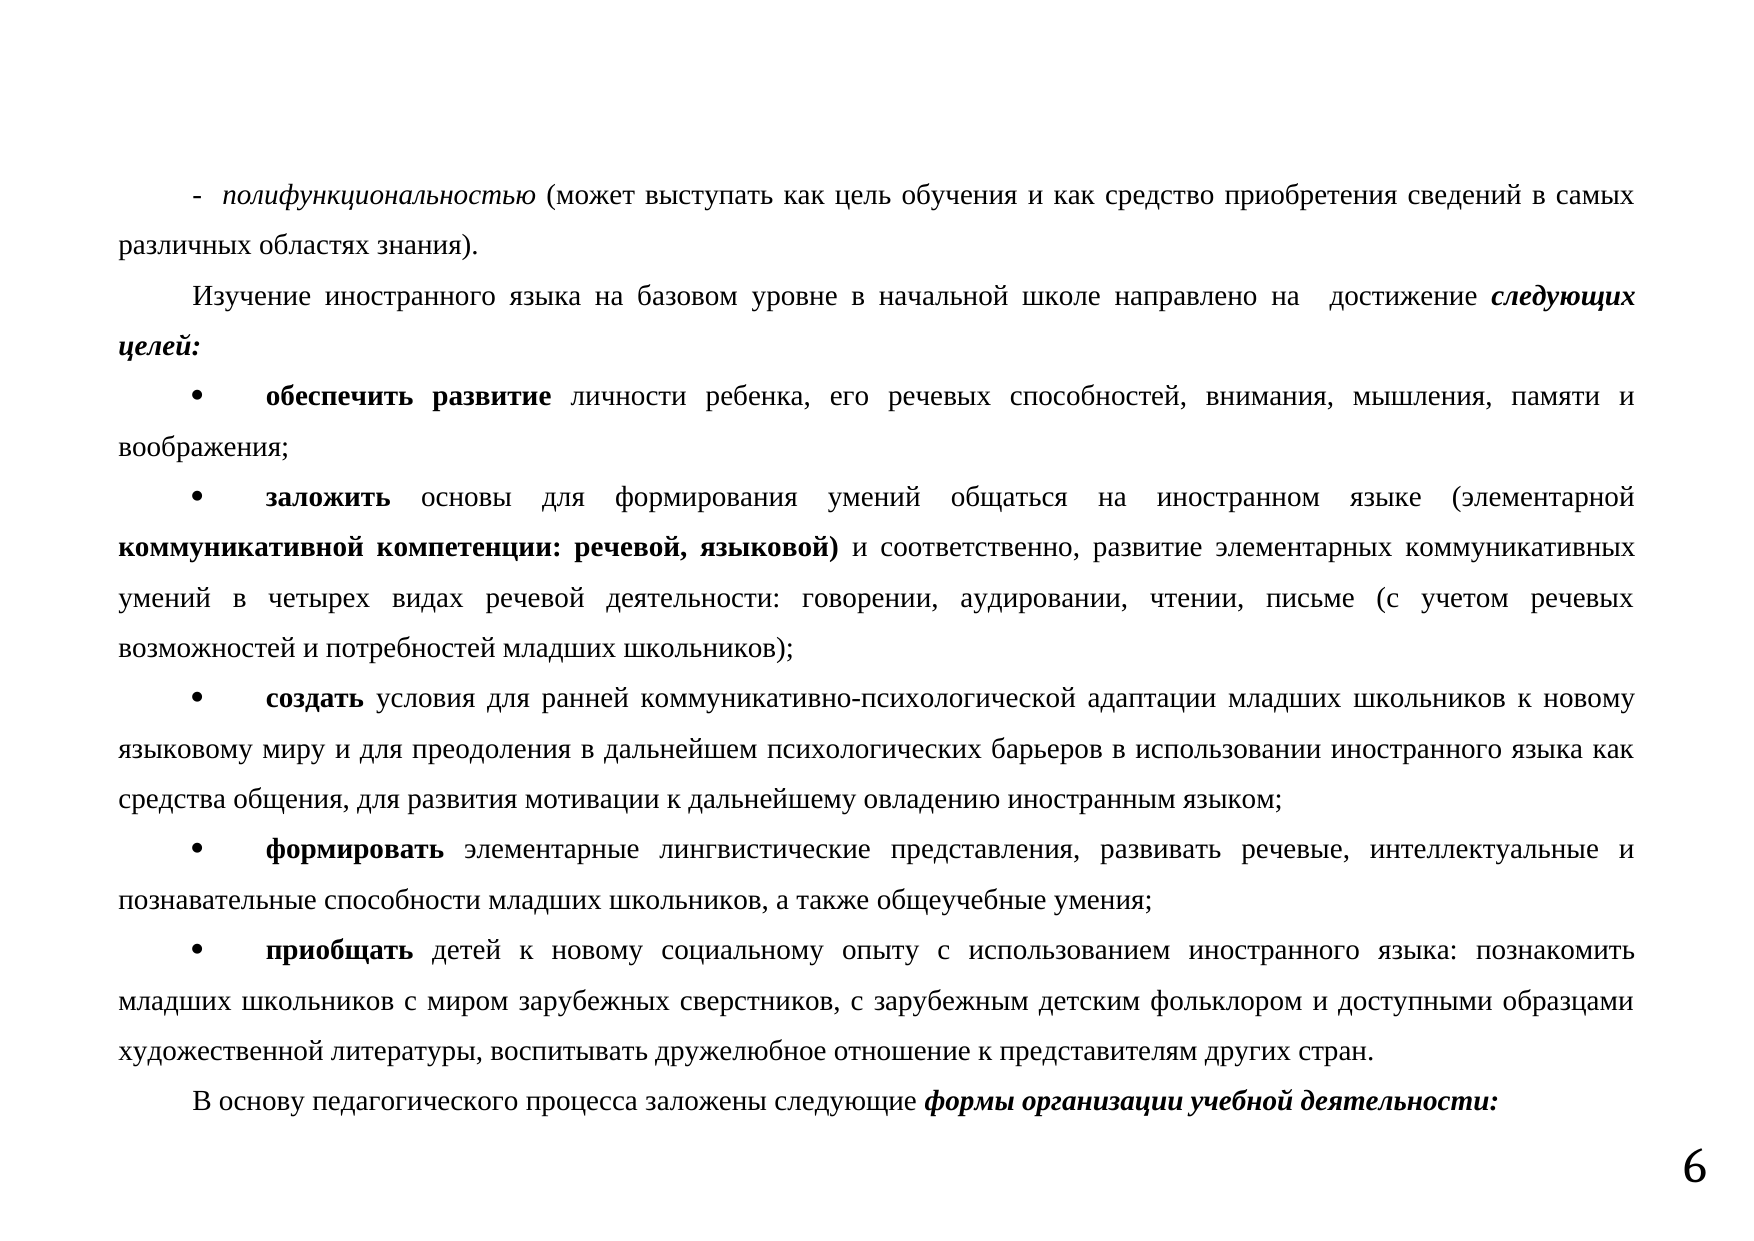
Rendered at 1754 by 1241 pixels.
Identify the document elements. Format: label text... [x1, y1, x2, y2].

list формировать элементарные лингвистические представления, развивать речевые, интеллектуальные и познавательные способности младших школьников, а также общеучебные умения; [118, 832, 1636, 916]
list создать условия для ранней коммуникативно-психологической адаптации младших школьников к новому языковому миру и для преодоления в дальнейшем психологических барьеров в использовании иностранного языка как средства общения, для развития мотивации к дальнейшему овладению иностранным языком; [118, 681, 1636, 815]
text Изучение иностранного языка на базовом уровне в начальной школе направлено на достижение следующих целей: [118, 278, 1636, 362]
list заложить основы для формирования умений общаться на иностранном языке (элементарной коммуникативной компетенции: речевой, языковой) и соответственно, развитие элементарных коммуникативных умений в четырех видах речевой деятельности: говорении, аудировании, чтении, письме (с учетом речевых возможностей и потребностей младших школьников); [118, 479, 1636, 664]
list обеспечить развитие личности ребенка, его речевых способностей, внимания, мышления, памяти и воображения; [118, 378, 1636, 462]
text В основу педагогического процесса заложены следующие формы организации учебной деятельности: [118, 1083, 1636, 1117]
list приобщать детей к новому социальному опыту с использованием иностранного языка: познакомить младших школьников с миром зарубежных сверстников, с зарубежным детским фольклором и доступными образцами художественной литературы, воспитывать дружелюбное отношение к представителям других стран. [118, 932, 1636, 1067]
text - полифункциональностью (может выступать как цель обучения и как средство приобретения сведений в самых различных областях знания). [118, 177, 1636, 261]
